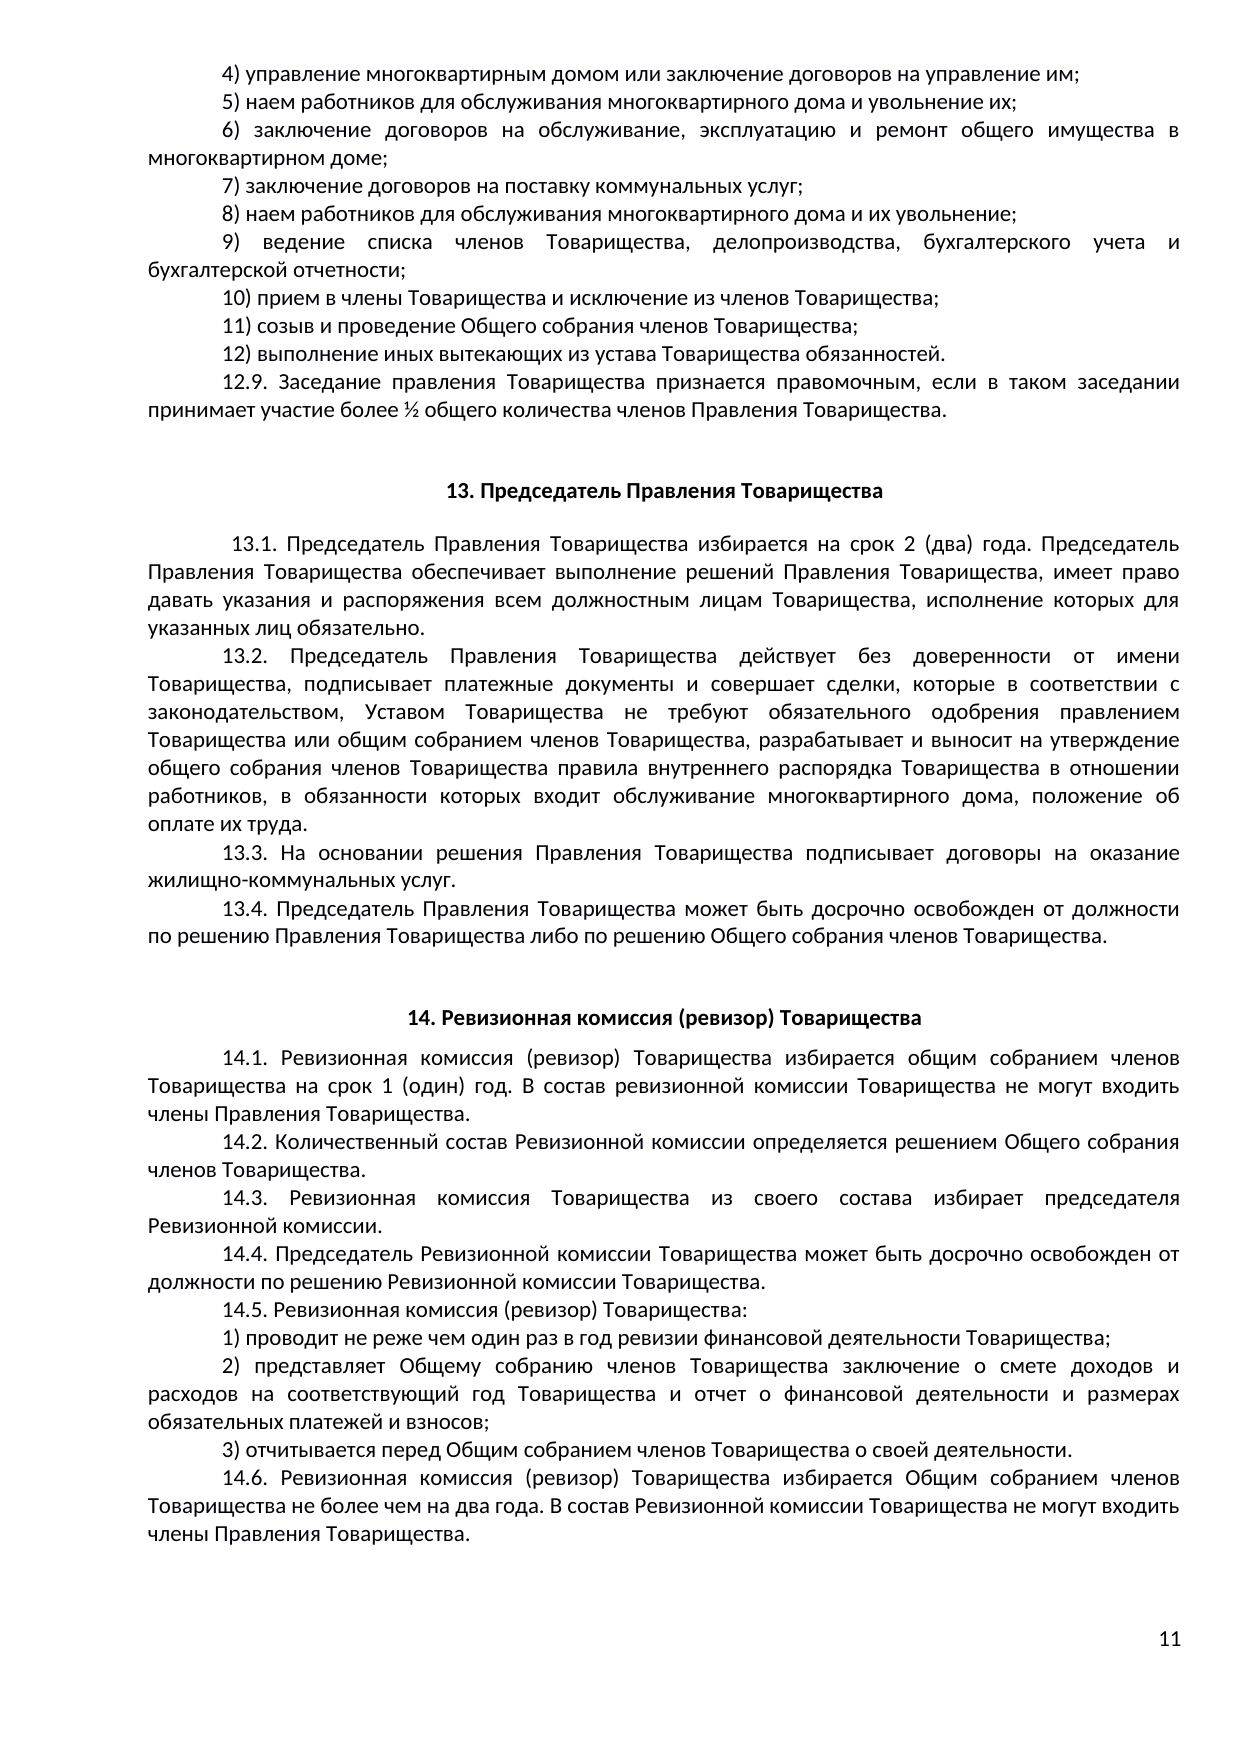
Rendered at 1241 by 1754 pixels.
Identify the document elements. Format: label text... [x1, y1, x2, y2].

text 6) заключение договоров на обслуживание, эксплуатацию и ремонт общего имущества в многоквартирном доме; [148, 115, 1181, 171]
text 14.3. Ревизионная комиссия Товарищества из своего состава избирает председателя Ревизионной комиссии. [148, 1183, 1181, 1239]
text 14.4. Председатель Ревизионной комиссии Товарищества может быть досрочно освобожден от должности по решению Ревизионной комиссии Товарищества. [148, 1239, 1181, 1295]
text 12) выполнение иных вытекающих из устава Товарищества обязанностей. [148, 339, 1181, 367]
text 14. Ревизионная комиссия (ревизор) Товарищества [148, 1003, 1181, 1031]
text 14.1. Ревизионная комиссия (ревизор) Товарищества избирается общим собранием членов Товарищества на срок 1 (один) год. В состав ревизионной комиссии Товарищества не могут входить члены Правления Товарищества. [148, 1043, 1181, 1127]
text 3) отчитывается перед Общим собранием членов Товарищества о своей деятельности. [148, 1436, 1181, 1463]
text 14.2. Количественный состав Ревизионной комиссии определяется решением Общего собрания членов Товарищества. [148, 1127, 1181, 1183]
text 1) проводит не реже чем один раз в год ревизии финансовой деятельности Товарищества; [148, 1323, 1181, 1351]
text 10) прием в члены Товарищества и исключение из членов Товарищества; [148, 283, 1181, 311]
text 9) ведение списка членов Товарищества, делопроизводства, бухгалтерского учета и бухгалтерской отчетности; [148, 227, 1181, 283]
text 7) заключение договоров на поставку коммунальных услуг; [148, 171, 1181, 199]
text 2) представляет Общему собранию членов Товарищества заключение о смете доходов и расходов на соответствующий год Товарищества и отчет о финансовой деятельности и размерах обязательных платежей и взносов; [148, 1351, 1181, 1436]
text 13.1. Председатель Правления Товарищества избирается на срок 2 (два) года. Председатель Правления Товарищества обеспечивает выполнение решений Правления Товарищества, имеет право давать указания и распоряжения всем должностным лицам Товарищества, исполнение которых для указанных лиц обязательно. [148, 529, 1181, 641]
text 13.3. На основании решения Правления Товарищества подписывает договоры на оказание жилищно-коммунальных услуг. [148, 838, 1181, 894]
text 8) наем работников для обслуживания многоквартирного дома и их увольнение; [148, 199, 1181, 227]
text 14.6. Ревизионная комиссия (ревизор) Товарищества избирается Общим собранием членов Товарищества не более чем на два года. В состав Ревизионной комиссии Товарищества не могут входить члены Правления Товарищества. [148, 1463, 1181, 1548]
text 14.5. Ревизионная комиссия (ревизор) Товарищества: [148, 1295, 1181, 1323]
text 5) наем работников для обслуживания многоквартирного дома и увольнение их; [148, 87, 1181, 115]
text 11) созыв и проведение Общего собрания членов Товарищества; [148, 311, 1181, 339]
text 13.4. Председатель Правления Товарищества может быть досрочно освобожден от должности по решению Правления Товарищества либо по решению Общего собрания членов Товарищества. [148, 894, 1181, 950]
text 4) управление многоквартирным домом или заключение договоров на управление им; [148, 59, 1181, 87]
text 13. Председатель Правления Товарищества [148, 476, 1181, 504]
text 13.2. Председатель Правления Товарищества действует без доверенности от имени Товарищества, подписывает платежные документы и совершает сделки, которые в соответствии с законодательством, Уставом Товарищества не требуют обязательного одобрения правлением Товарищества или общим собранием членов Товарищества, разрабатывает и выносит на утверждение общего собрания членов Товарищества правила внутреннего распорядка Товарищества в отношении работников, в обязанности которых входит обслуживание многоквартирного дома, положение об оплате их труда. [148, 641, 1181, 838]
text 12.9. Заседание правления Товарищества признается правомочным, если в таком заседании принимает участие более ½ общего количества членов Правления Товарищества. [148, 367, 1181, 423]
